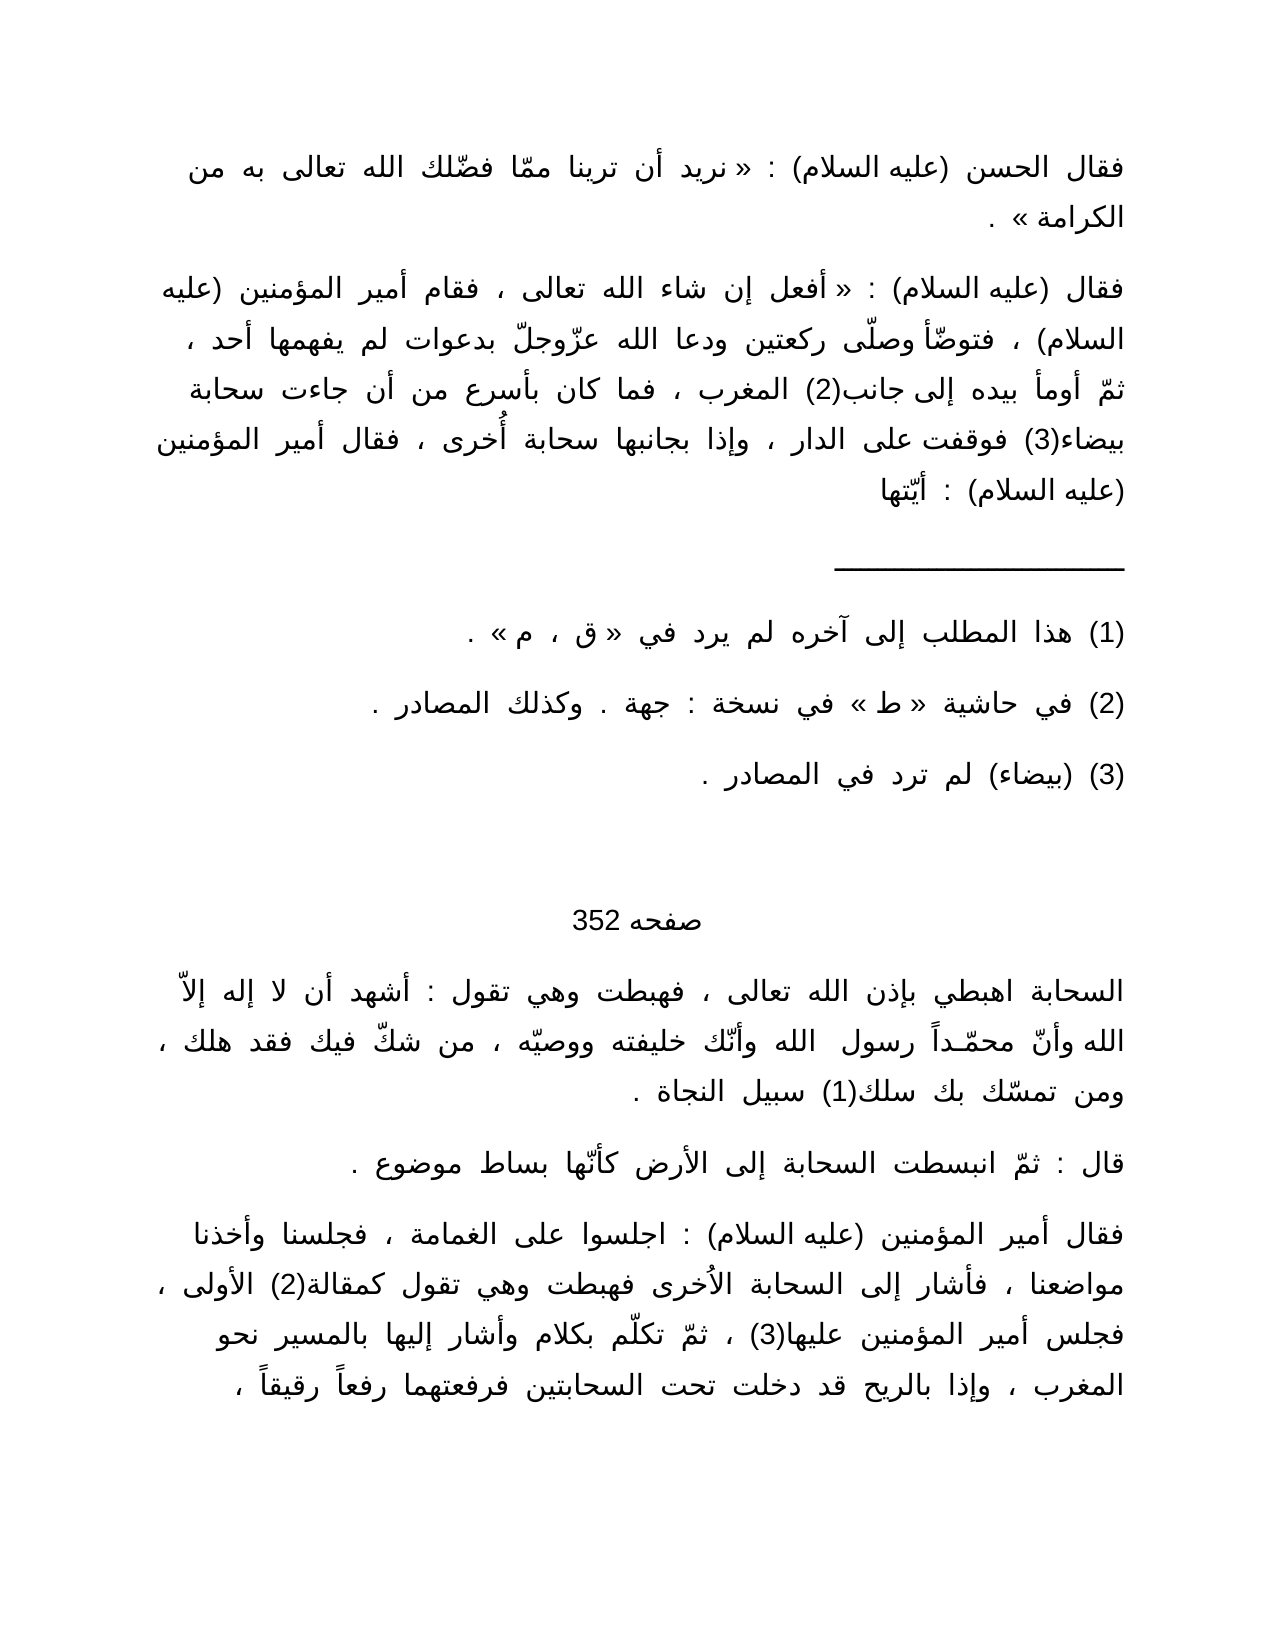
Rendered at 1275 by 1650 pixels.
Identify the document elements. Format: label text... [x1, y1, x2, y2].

text قال : ثمّ انبسطت السحابة إلى الأرض كأنّها بساط موضوع . [150, 1146, 1125, 1179]
text ــــــــــــــــــــــــــــــــــ [150, 544, 1125, 577]
text فقال الحسن (عليه السلام) : « نريد أن ترينا ممّا فضّلك الله تعالى به من الكرامة » . [150, 150, 1125, 234]
text السحابة اهبطي بإذن الله تعالى ، فهبطت وهي تقول : أشهد أن لا إله إلاّ الله وأنّ محمّـداً رسول الله وأنّك خليفته ووصيّه ، من شكّ فيك فقد هلك ، ومن تمسّك بك سلك(1) سبيل النجاة . [150, 974, 1125, 1108]
text (1) هذا المطلب إلى آخره لم يرد في « ق ، م » . [150, 615, 1125, 648]
text فقال (عليه السلام) : « أفعل إن شاء الله تعالى ، فقام أمير المؤمنين (عليه السلام) ، فتوضّأ وصلّى ركعتين ودعا الله عزّوجلّ بدعوات لم يفهمها أحد ، ثمّ أومأ بيده إلى جانب(2) المغرب ، فما كان بأسرع من أن جاءت سحابة بيضاء(3) فوقفت على الدار ، وإذا بجانبها سحابة أُخرى ، فقال أمير المؤمنين (عليه السلام) : أيّتها [150, 271, 1125, 506]
text صفحه 352 [150, 903, 1125, 936]
text (2) في حاشية « ط » في نسخة : جهة . وكذلك المصادر . [150, 686, 1125, 720]
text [150, 1217, 1125, 1401]
text (3) (بيضاء) لم ترد في المصادر . [150, 757, 1125, 791]
